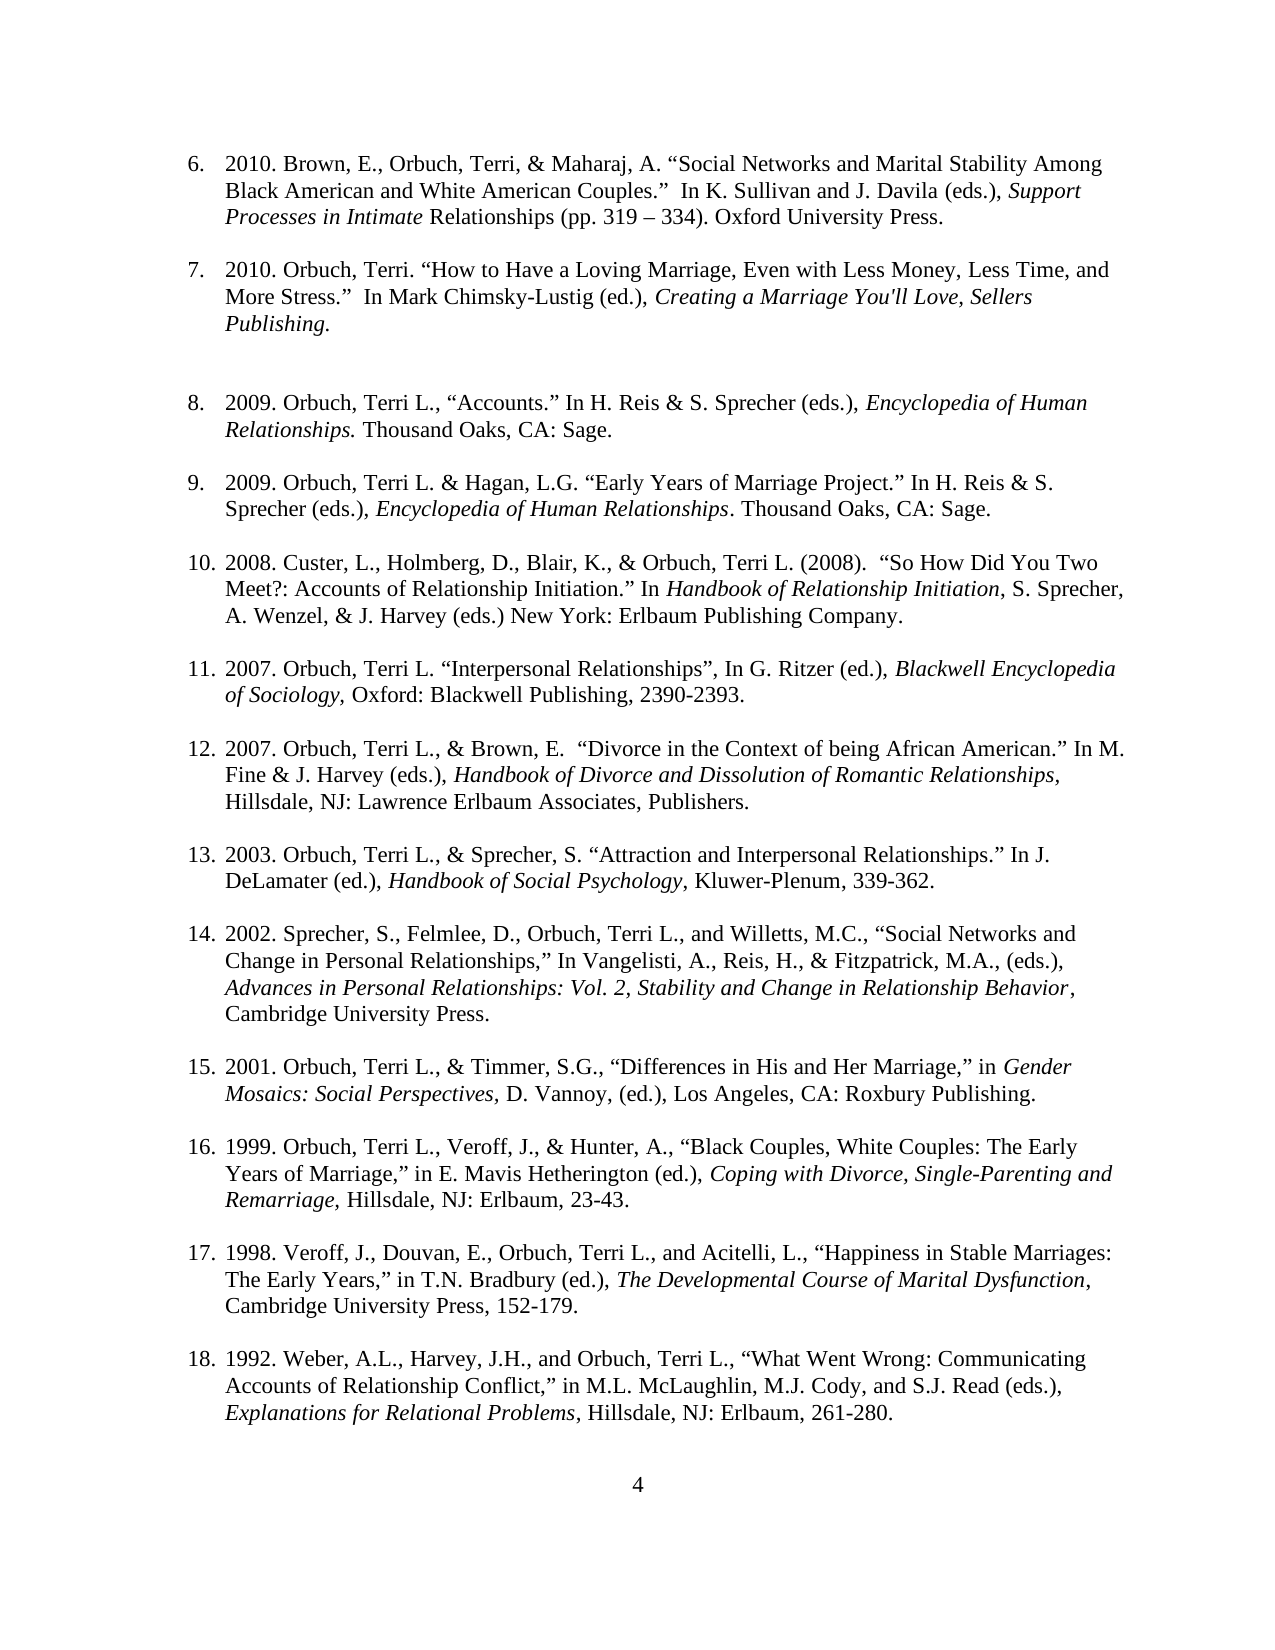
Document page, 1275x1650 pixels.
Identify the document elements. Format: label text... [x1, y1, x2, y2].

list 2002. Sprecher, S., Felmlee, D., Orbuch, Terri L., and Willetts, M.C., “Social Networks and Change in Personal Relationships,” In Vangelisti, A., Reis, H., & Fitzpatrick, M.A., (eds.), Advances in Personal Relationships: Vol. 2, Stability and Change in Relationship Behavior, Cambridge University Press. [187, 920, 1134, 1027]
list 2010. Brown, E., Orbuch, Terri, & Maharaj, A. “Social Networks and Marital Stability Among Black American and White American Couples.” In K. Sullivan and J. Davila (eds.), Support Processes in Intimate Relationships (pp. 319 – 334). Oxford University Press. [187, 150, 1134, 230]
list 2009. Orbuch, Terri L., “Accounts.” In H. Reis & S. Sprecher (eds.), Encyclopedia of Human Relationships. Thousand Oaks, CA: Sage. [187, 389, 1134, 442]
list 1999. Orbuch, Terri L., Veroff, J., & Hunter, A., “Black Couples, White Couples: The Early Years of Marriage,” in E. Mavis Hetherington (ed.), Coping with Divorce, Single-Parenting and Remarriage, Hillsdale, NJ: Erlbaum, 23-43. [187, 1133, 1134, 1212]
list 2009. Orbuch, Terri L. & Hagan, L.G. “Early Years of Marriage Project.” In H. Reis & S. Sprecher (eds.), Encyclopedia of Human Relationships. Thousand Oaks, CA: Sage. [187, 469, 1134, 522]
list 2001. Orbuch, Terri L., & Timmer, S.G., “Differences in His and Her Marriage,” in Gender Mosaics: Social Perspectives, D. Vannoy, (ed.), Los Angeles, CA: Roxbury Publishing. [187, 1053, 1134, 1106]
list 2008. Custer, L., Holmberg, D., Blair, K., & Orbuch, Terri L. (2008). “So How Did You Two Meet?: Accounts of Relationship Initiation.” In Handbook of Relationship Initiation, S. Sprecher, A. Wenzel, & J. Harvey (eds.) New York: Erlbaum Publishing Company. [187, 548, 1134, 628]
list 1998. Veroff, J., Douvan, E., Orbuch, Terri L., and Acitelli, L., “Happiness in Stable Marriages: The Early Years,” in T.N. Bradbury (ed.), The Developmental Course of Marital Dysfunction, Cambridge University Press, 152-179. [187, 1239, 1134, 1319]
list 2003. Orbuch, Terri L., & Sprecher, S. “Attraction and Interpersonal Relationships.” In J. DeLamater (ed.), Handbook of Social Psychology, Kluwer-Plenum, 339-362. [187, 841, 1134, 894]
list 2007. Orbuch, Terri L. “Interpersonal Relationships”, In G. Ritzer (ed.), Blackwell Encyclopedia of Sociology, Oxford: Blackwell Publishing, 2390-2393. [187, 655, 1134, 708]
list 2007. Orbuch, Terri L., & Brown, E. “Divorce in the Context of being African American.” In M. Fine & J. Harvey (eds.), Handbook of Divorce and Dissolution of Romantic Relationships, Hillsdale, NJ: Lawrence Erlbaum Associates, Publishers. [187, 734, 1134, 814]
list 1992. Weber, A.L., Harvey, J.H., and Orbuch, Terri L., “What Went Wrong: Communicating Accounts of Relationship Conflict,” in M.L. McLaughlin, M.J. Cody, and S.J. Read (eds.), Explanations for Relational Problems, Hillsdale, NJ: Erlbaum, 261-280. [187, 1345, 1134, 1425]
list 2010. Orbuch, Terri. “How to Have a Loving Marriage, Even with Less Money, Less Time, and More Stress.” In Mark Chimsky-Lustig (ed.), Creating a Marriage You'll Love, Sellers Publishing. [187, 256, 1134, 336]
